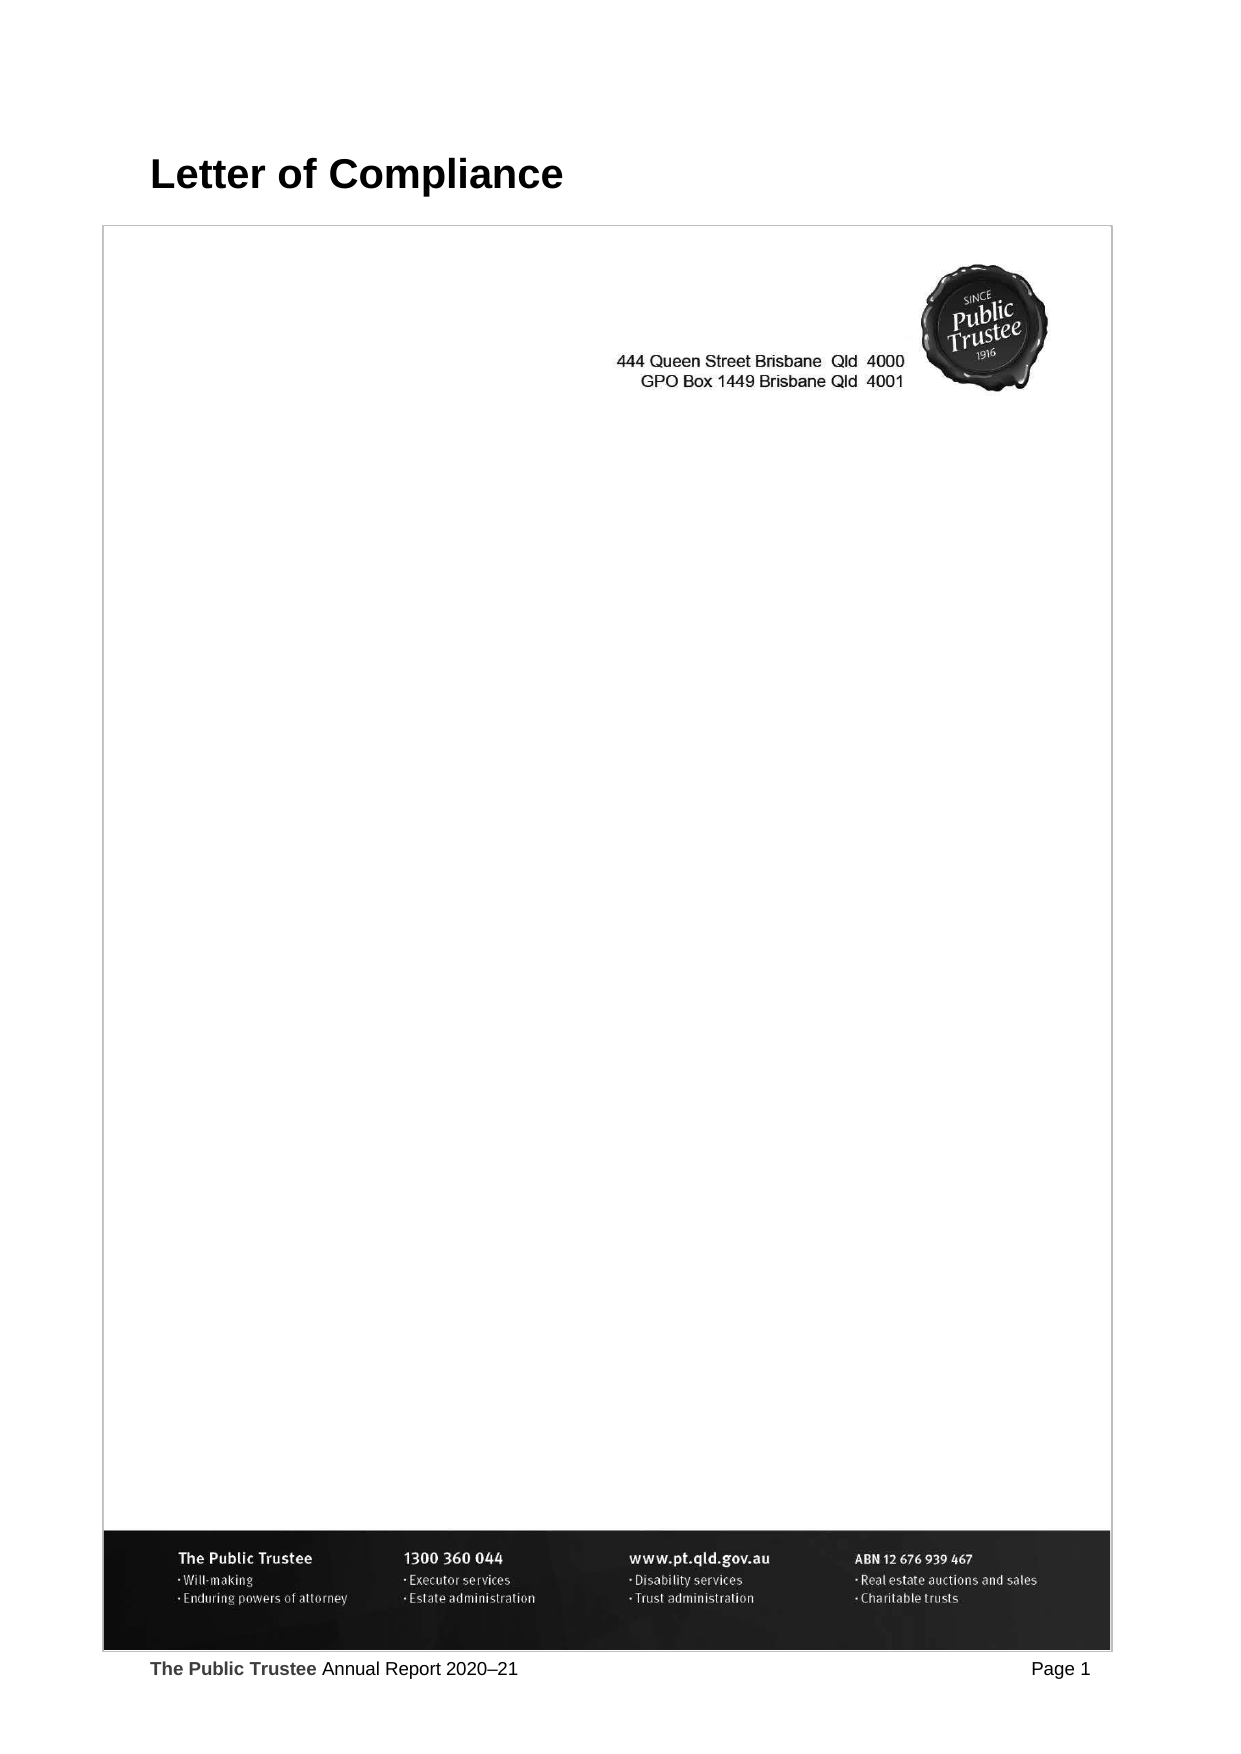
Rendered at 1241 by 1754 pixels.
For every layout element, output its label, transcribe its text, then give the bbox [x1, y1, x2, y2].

picture [103, 226, 1111, 1650]
